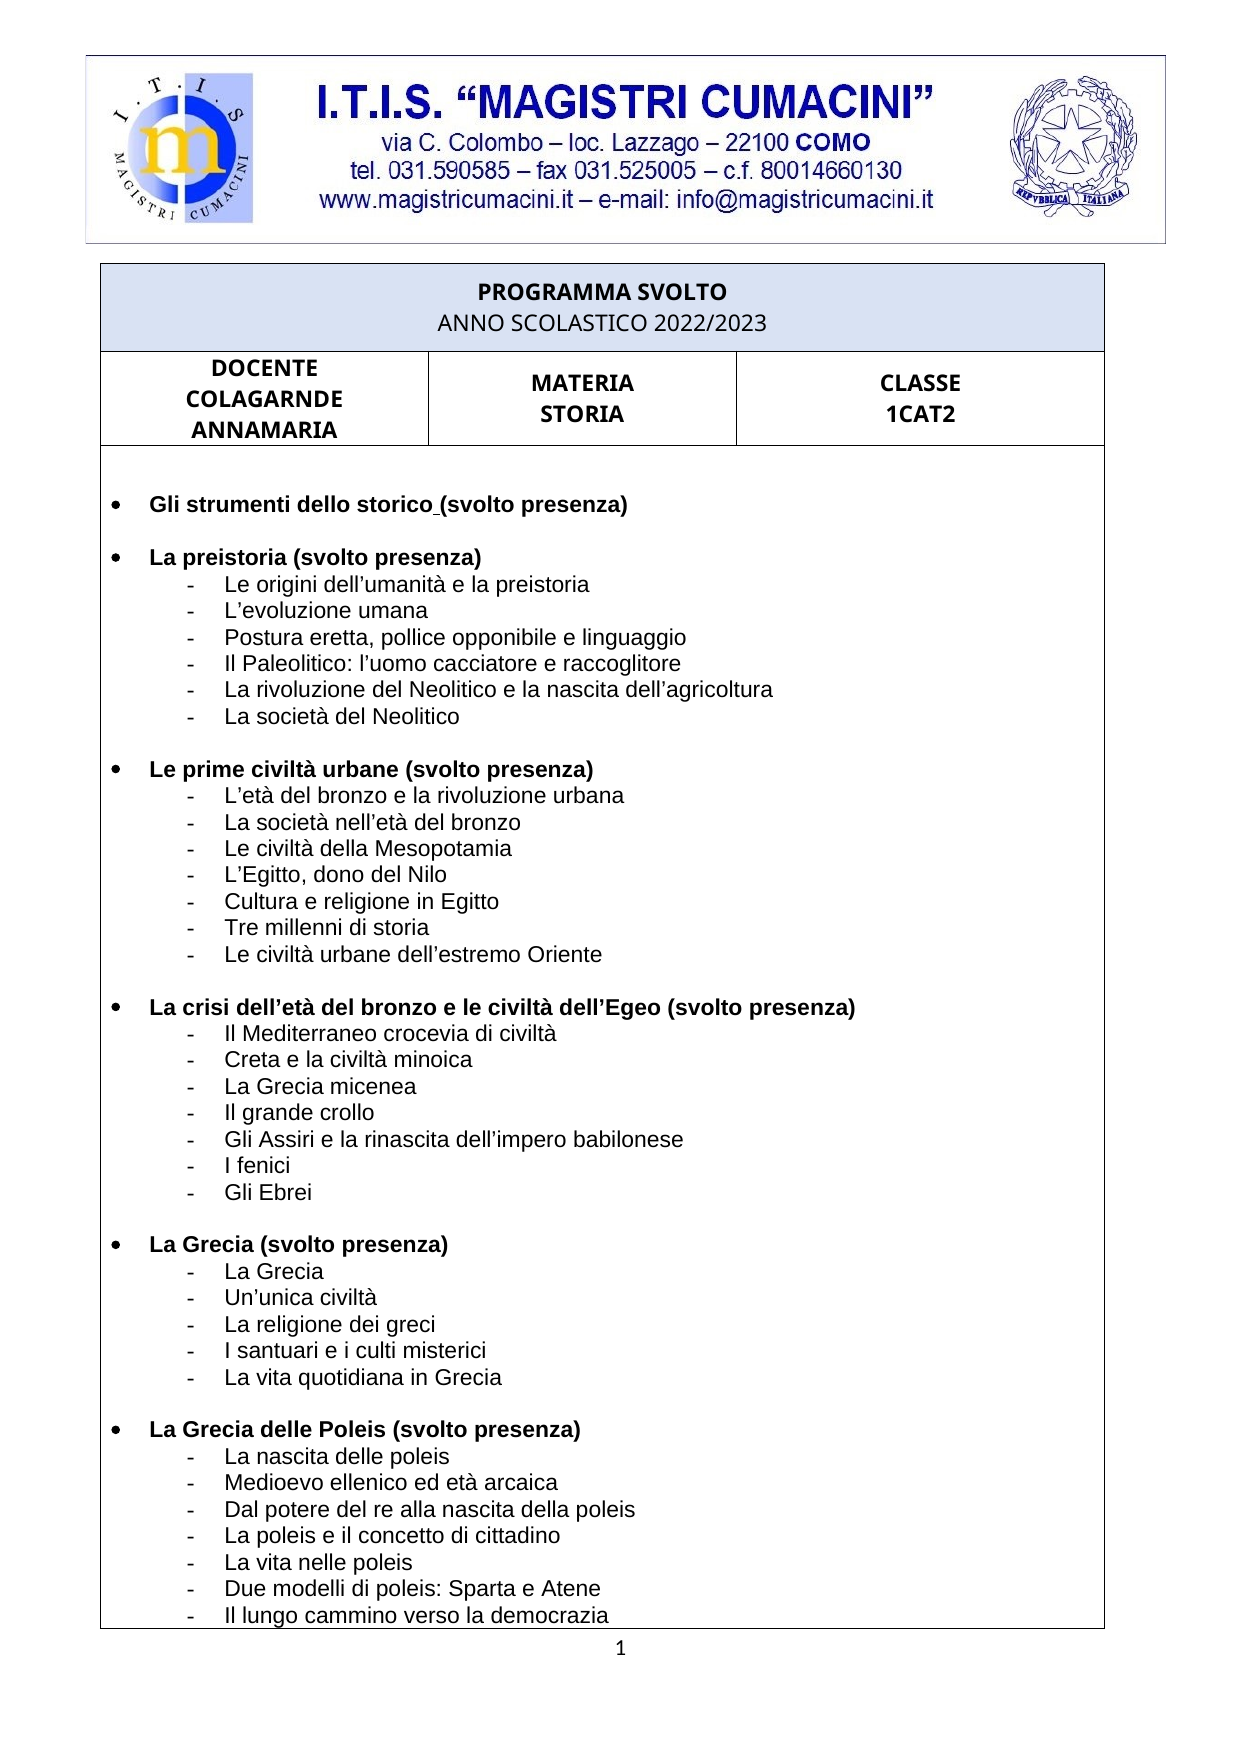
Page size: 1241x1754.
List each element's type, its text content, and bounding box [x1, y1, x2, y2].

picture [85, 55, 1166, 244]
table_header PROGRAMMA SVOLTO ANNO SCOLASTICO 2022/2023 [101, 264, 1104, 351]
table_cell MATERIA STORIA [429, 352, 736, 445]
table_cell CLASSE 1CAT2 [737, 352, 1104, 445]
table_cell DOCENTE COLAGARNDE ANNAMARIA [101, 352, 428, 445]
